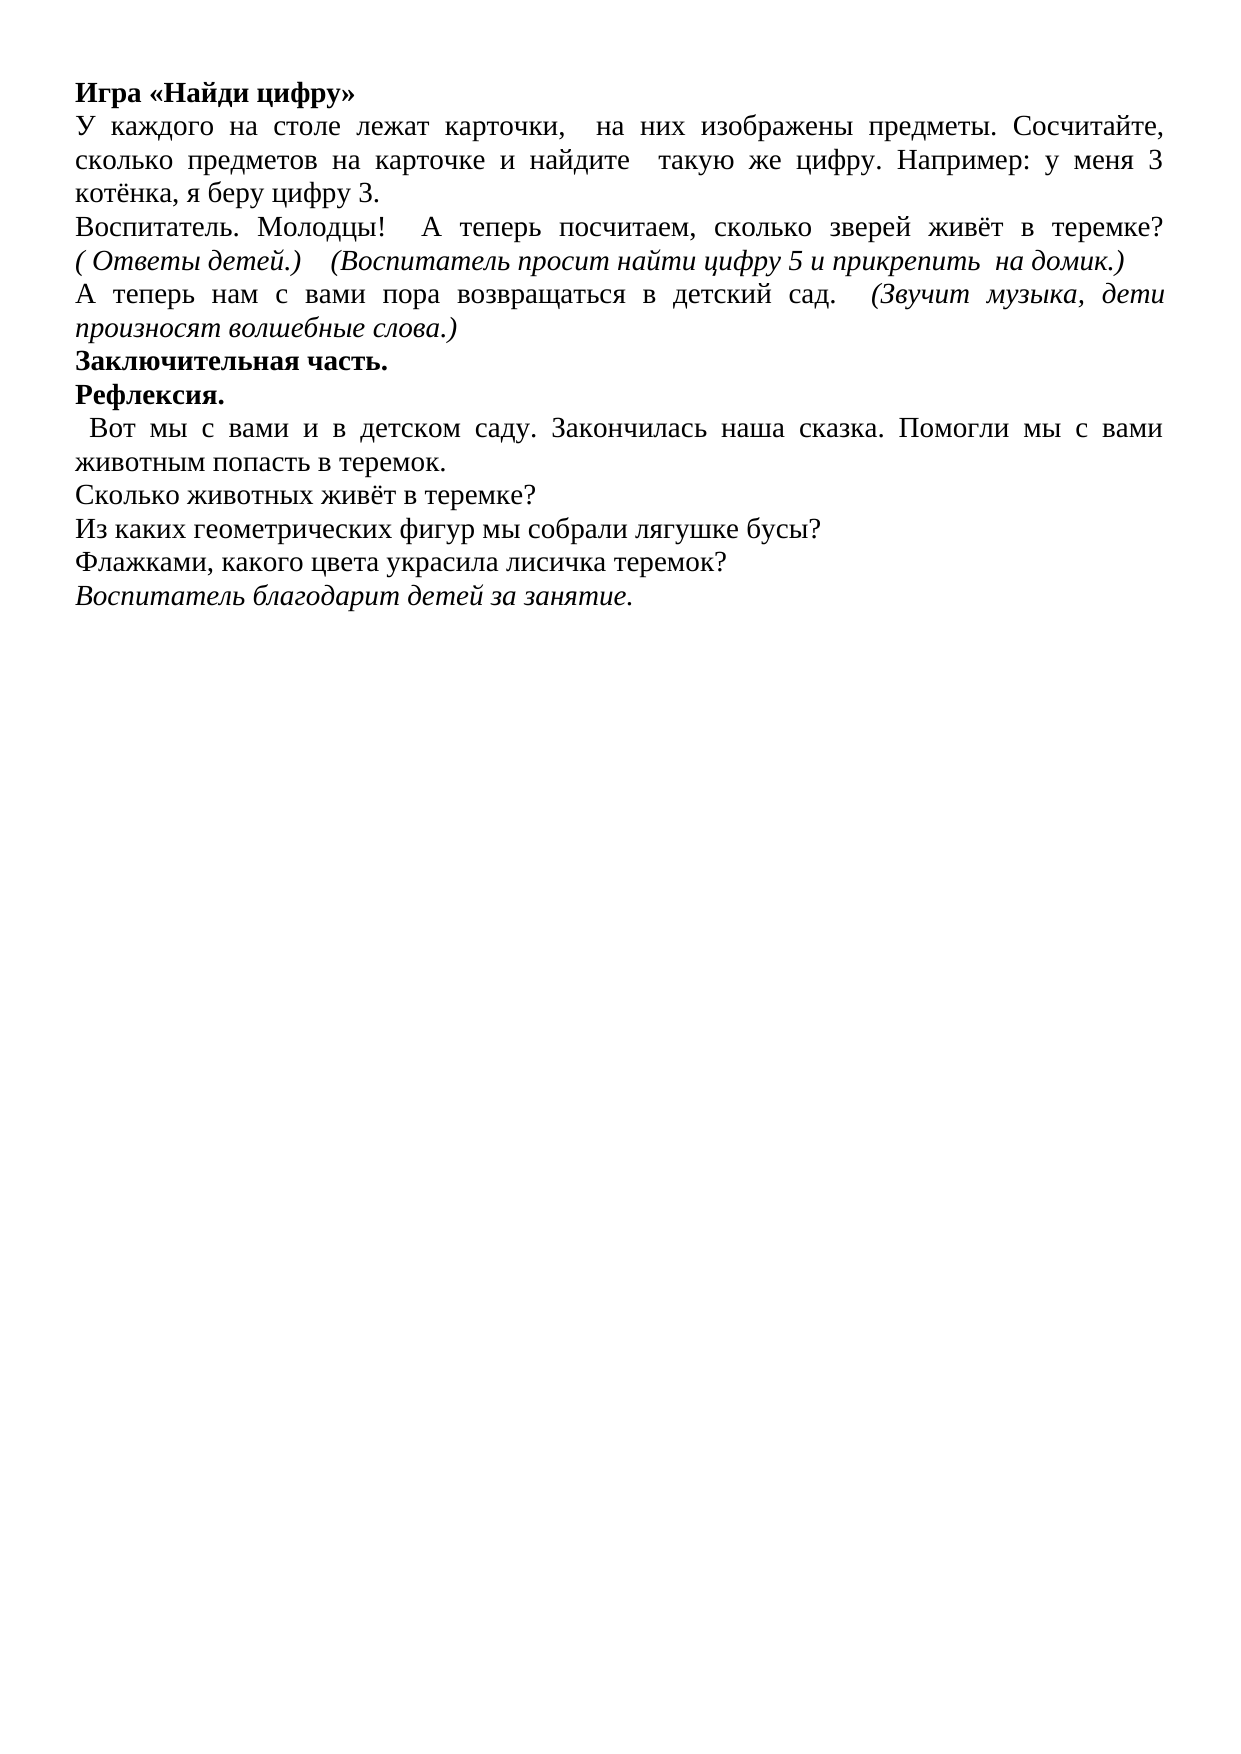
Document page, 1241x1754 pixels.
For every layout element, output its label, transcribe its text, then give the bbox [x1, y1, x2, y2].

text Из каких геометрических фигур мы собрали лягушке бусы? [75, 511, 1165, 544]
text Воспитатель. Молодцы! А теперь посчитаем, сколько зверей живёт в теремке? ( Ответы детей.) (Воспитатель просит найти цифру 5 и прикрепить на домик.) [75, 209, 1165, 276]
text А теперь нам с вами пора возвращаться в детский сад. (Звучит музыка, дети произносят волшебные слова.) [75, 276, 1165, 343]
text Заключительная часть. [75, 343, 1165, 377]
text У каждого на столе лежат карточки, на них изображены предметы. Сосчитайте, сколько предметов на карточке и найдите такую же цифру. Например: у меня 3 котёнка, я беру цифру 3. [75, 108, 1165, 209]
text Рефлексия. [75, 377, 1165, 410]
text Игра «Найди цифру» [75, 75, 1165, 108]
text Сколько животных живёт в теремке? [75, 477, 1165, 511]
text Вот мы с вами и в детском саду. Закончилась наша сказка. Помогли мы с вами животным попасть в теремок. [75, 410, 1165, 477]
text Воспитатель благодарит детей за занятие. [75, 578, 1165, 612]
text Флажками, какого цвета украсила лисичка теремок? [75, 544, 1165, 578]
